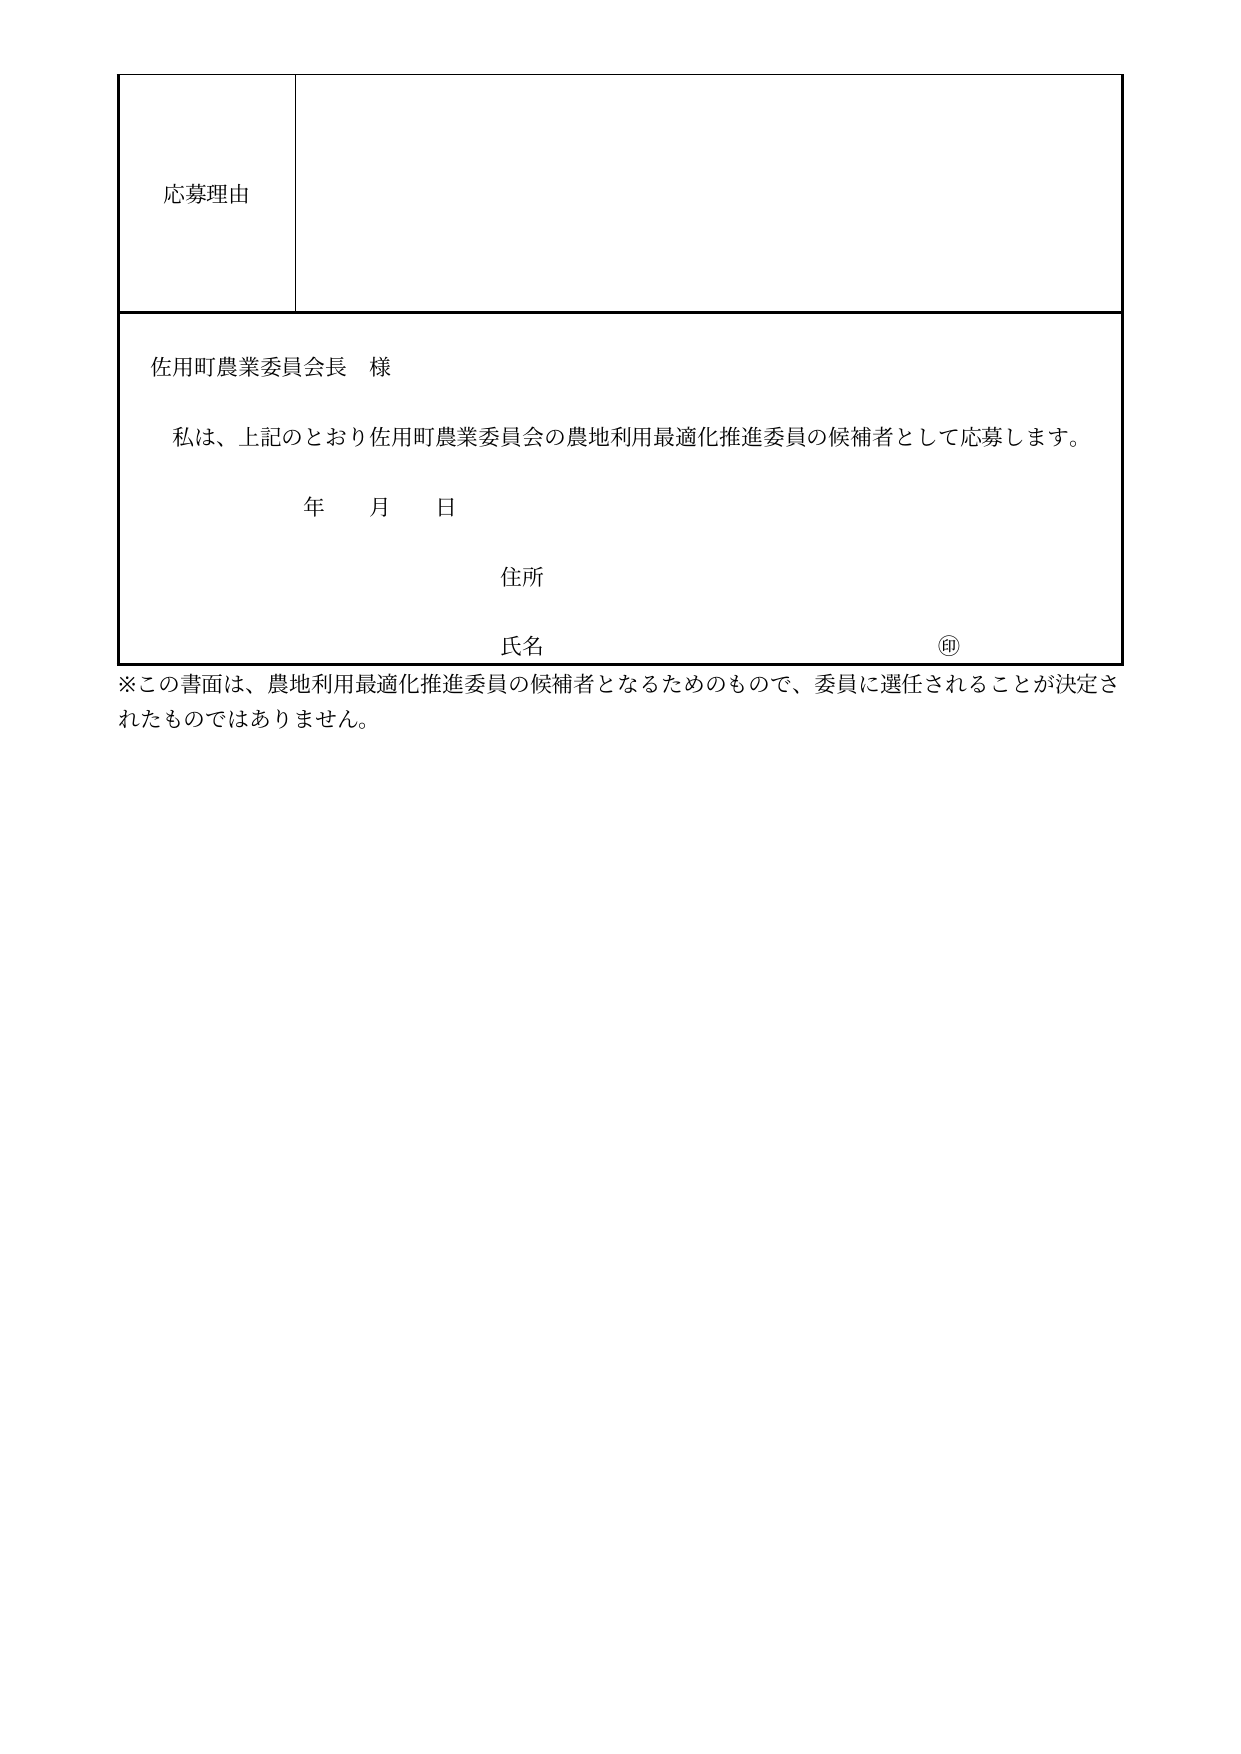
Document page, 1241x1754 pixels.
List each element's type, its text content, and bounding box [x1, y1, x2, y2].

table_cell 応募理由 [120, 75, 295, 311]
text ※この書面は、農地利用最適化推進委員の候補者となるためのもので、委員に選任されることが決定されたものではありません。 [118, 666, 1122, 736]
table_cell 佐用町農業委員会長 様 私は、上記のとおり佐用町農業委員会の農地利用最適化推進委員の候補者として応募します。 年 月 日 住所 氏名 ㊞ [120, 349, 1121, 663]
table_cell [296, 75, 1121, 311]
table_cell [120, 314, 1121, 349]
